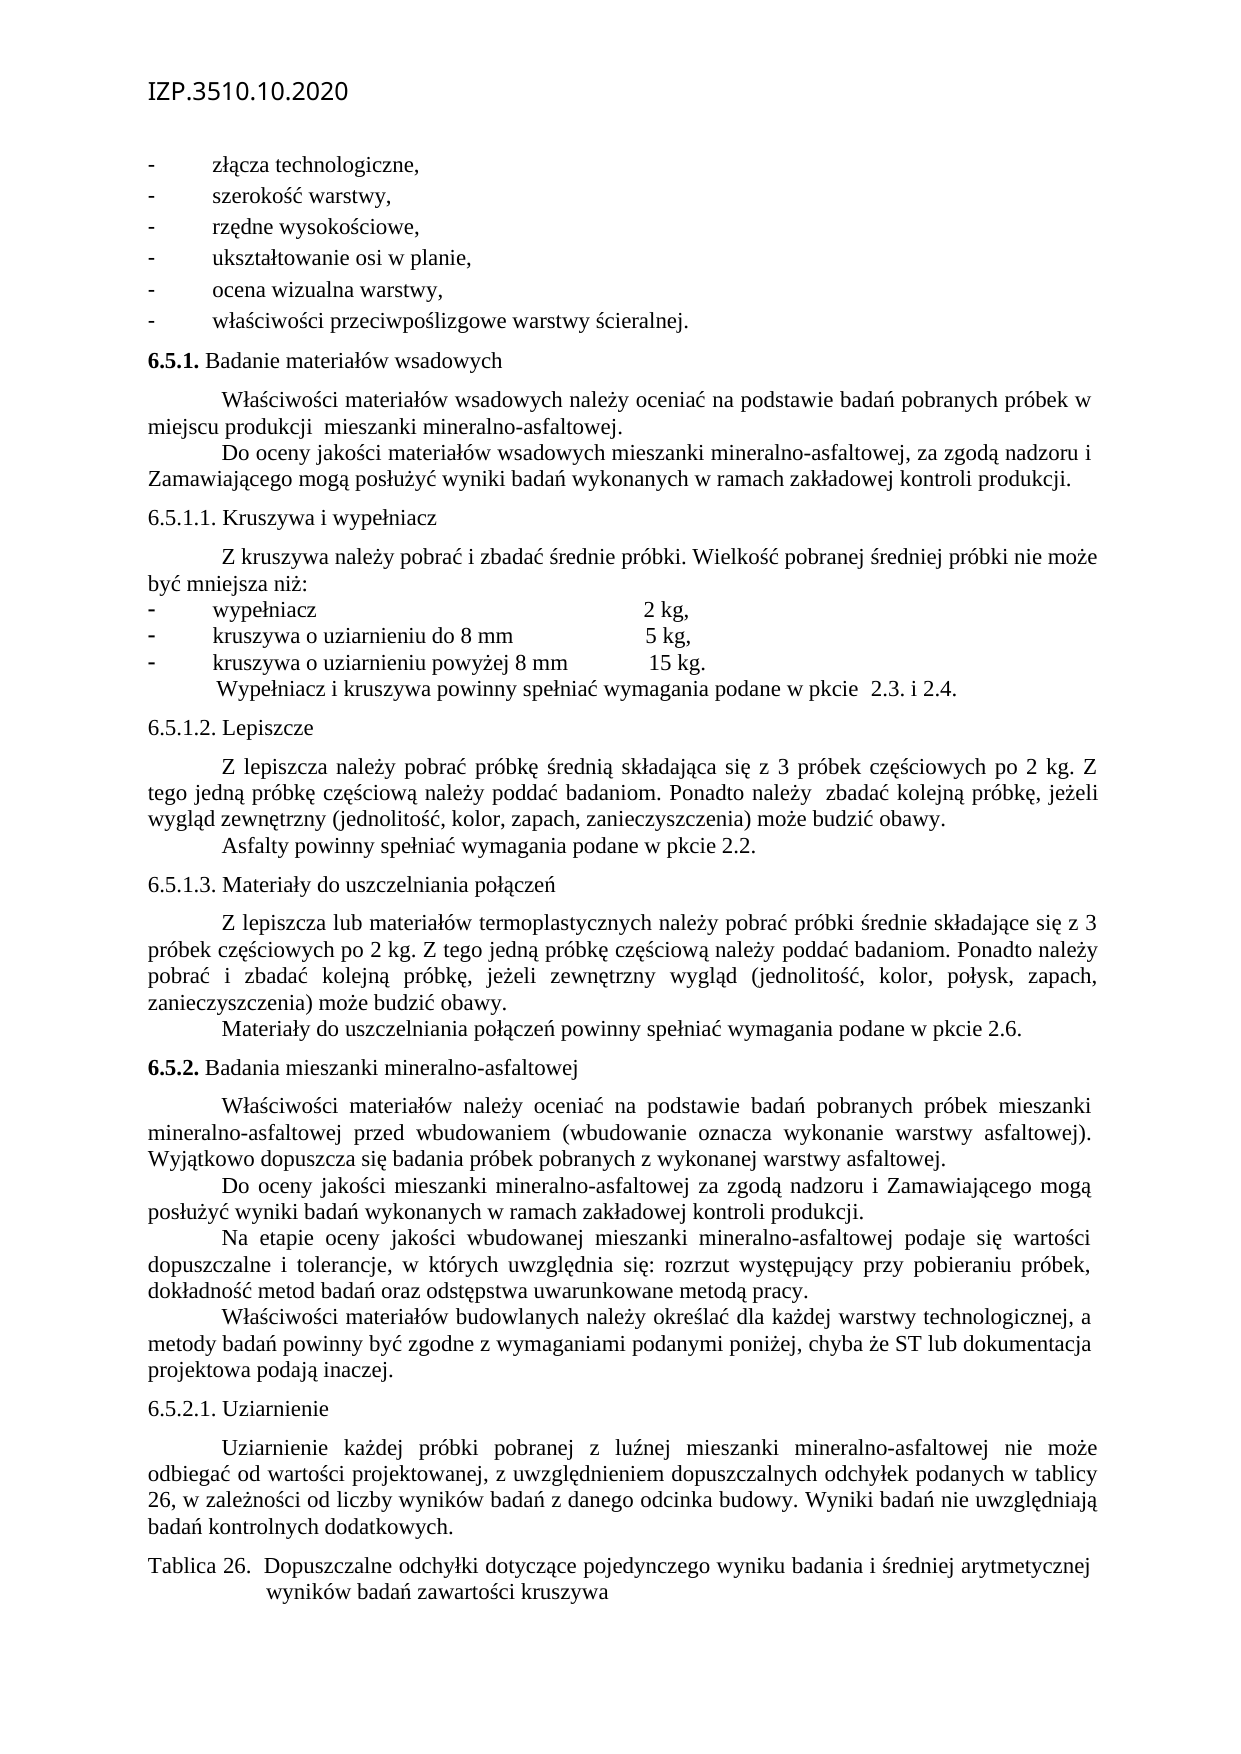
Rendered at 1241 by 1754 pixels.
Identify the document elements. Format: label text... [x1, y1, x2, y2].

text 6.5.2.1. Uziarnienie [148, 1395, 1093, 1421]
text Właściwości materiałów wsadowych należy oceniać na podstawie badań pobranych próbek w miejscu produkcji mieszanki mineralno-asfaltowej. [148, 386, 1093, 439]
text Uziarnienie każdej próbki pobranej z luźnej mieszanki mineralno-asfaltowej nie może odbiegać od wartości projektowanej, z uwzględnieniem dopuszczalnych odchyłek podanych w tablicy 26, w zależności od liczby wyników badań z danego odcinka budowy. Wyniki badań nie uwzględniają badań kontrolnych dodatkowych. [148, 1434, 1098, 1539]
text  wypełniacz 2 kg, [148, 596, 1098, 622]
text - rzędne wysokościowe, [148, 210, 1093, 241]
text Materiały do uszczelniania połączeń powinny spełniać wymagania podane w pkcie 2.6. [148, 1015, 1098, 1041]
text - szerokość warstwy, [148, 179, 1093, 210]
text 6.5.1.1. Kruszywa i wypełniacz [148, 504, 1098, 531]
text Z kruszywa należy pobrać i zbadać średnie próbki. Wielkość pobranej średniej próbki nie może być mniejsza niż: [148, 543, 1098, 596]
text - ukształtowanie osi w planie, [148, 241, 1093, 273]
text Z lepiszcza należy pobrać próbkę średnią składająca się z 3 próbek częściowych po 2 kg. Z tego jedną próbkę częściową należy poddać badaniom. Ponadto należy zbadać kolejną próbkę, jeżeli wygląd zewnętrzny (jednolitość, kolor, zapach, zanieczyszczenia) może budzić obawy. [148, 753, 1098, 832]
text  kruszywa o uziarnieniu do 8 mm 5 kg, [148, 622, 1098, 649]
text Wypełniacz i kruszywa powinny spełniać wymagania podane w pkcie 2.3. i 2.4. [148, 675, 1098, 701]
text Asfalty powinny spełniać wymagania podane w pkcie 2.2. [148, 832, 1098, 858]
text Do oceny jakości mieszanki mineralno-asfaltowej za zgodą nadzoru i Zamawiającego mogą posłużyć wyniki badań wykonanych w ramach zakładowej kontroli produkcji. [148, 1172, 1093, 1224]
text Na etapie oceny jakości wbudowanej mieszanki mineralno-asfaltowej podaje się wartości dopuszczalne i tolerancje, w których uwzględnia się: rozrzut występujący przy pobieraniu próbek, dokładność metod badań oraz odstępstwa uwarunkowane metodą pracy. [148, 1224, 1093, 1303]
text Tablica 26. Dopuszczalne odchyłki dotyczące pojedynczego wyniku badania i średniej arytmetycznej wyników badań zawartości kruszywa [148, 1552, 1093, 1604]
text  kruszywa o uziarnieniu powyżej 8 mm 15 kg. [148, 649, 1098, 675]
text 6.5.1.2. Lepiszcze [148, 714, 1098, 740]
text 6.5.1.3. Materiały do uszczelniania połączeń [148, 871, 1098, 897]
text Właściwości materiałów należy oceniać na podstawie badań pobranych próbek mieszanki mineralno-asfaltowej przed wbudowaniem (wbudowanie oznacza wykonanie warstwy asfaltowej). Wyjątkowo dopuszcza się badania próbek pobranych z wykonanej warstwy asfaltowej. [148, 1093, 1093, 1172]
text Z lepiszcza lub materiałów termoplastycznych należy pobrać próbki średnie składające się z 3 próbek częściowych po 2 kg. Z tego jedną próbkę częściową należy poddać badaniom. Ponadto należy pobrać i zbadać kolejną próbkę, jeżeli zewnętrzny wygląd (jednolitość, kolor, połysk, zapach, zanieczyszczenia) może budzić obawy. [148, 909, 1098, 1015]
text - złącza technologiczne, [148, 148, 1093, 179]
text Do oceny jakości materiałów wsadowych mieszanki mineralno-asfaltowej, za zgodą nadzoru i Zamawiającego mogą posłużyć wyniki badań wykonanych w ramach zakładowej kontroli produkcji. [148, 439, 1093, 492]
text 6.5.2. Badania mieszanki mineralno-asfaltowej [148, 1054, 1098, 1080]
text - właściwości przeciwpoślizgowe warstwy ścieralnej. [148, 304, 1093, 335]
text 6.5.1. Badanie materiałów wsadowych [148, 348, 1093, 374]
text - ocena wizualna warstwy, [148, 273, 1093, 304]
text Właściwości materiałów budowlanych należy określać dla każdej warstwy technologicznej, a metody badań powinny być zgodne z wymaganiami podanymi poniżej, chyba że ST lub dokumentacja projektowa podają inaczej. [148, 1303, 1093, 1382]
